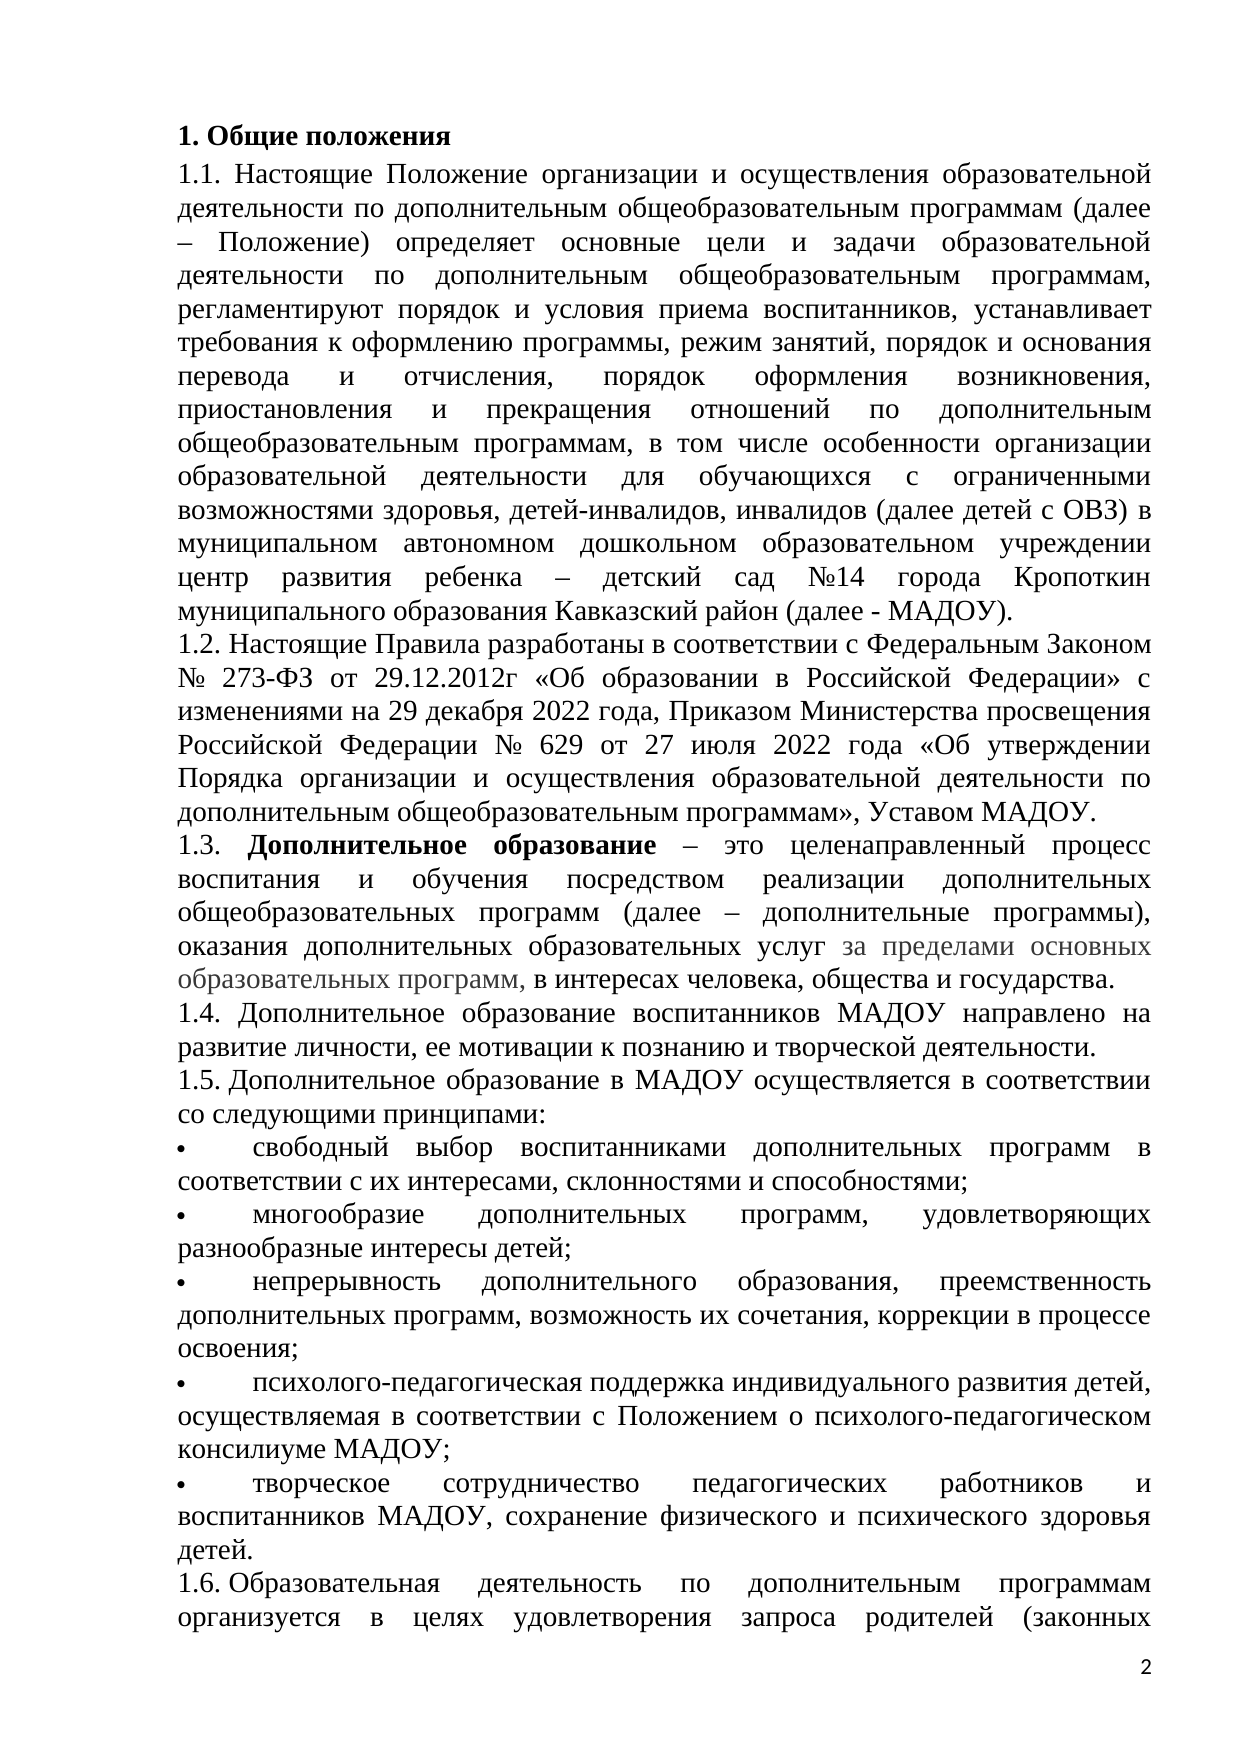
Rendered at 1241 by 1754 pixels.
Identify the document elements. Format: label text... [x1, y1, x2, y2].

text 1.5. Дополнительное образование в МАДОУ осуществляется в соответствии со следующими принципами: [177, 1062, 1152, 1129]
list творческое сотрудничество педагогических работников и воспитанников МАДОУ, сохранение физического и психического здоровья детей. [177, 1465, 1152, 1565]
text 1.2. Настоящие Правила разработаны в соответствии с Федеральным Законом № 273-ФЗ от 29.12.2012г «Об образовании в Российской Федерации» с изменениями на 29 декабря 2022 года, Приказом Министерства просвещения Российской Федерации № 629 от 27 июля 2022 года «Об утверждении Порядка организации и осуществления образовательной деятельности по дополнительным общеобразовательным программам», Уставом МАДОУ. [177, 626, 1152, 827]
text 1.4. Дополнительное образование воспитанников МАДОУ направлено на развитие личности, ее мотивации к познанию и творческой деятельности. [177, 995, 1152, 1062]
text 1.1. Настоящие Положение организации и осуществления образовательной деятельности по дополнительным общеобразовательным программам (далее – Положение) определяет основные цели и задачи образовательной деятельности по дополнительным общеобразовательным программам, регламентируют порядок и условия приема воспитанников, устанавливает требования к оформлению программы, режим занятий, порядок и основания перевода и отчисления, порядок оформления возникновения, приостановления и прекращения отношений по дополнительным общеобразовательным программам, в том числе особенности организации образовательной деятельности для обучающихся с ограниченными возможностями здоровья, детей-инвалидов, инвалидов (далее детей с ОВЗ) в муниципальном автономном дошкольном образовательном учреждении центр развития ребенка – детский сад №14 города Кропоткин муниципального образования Кавказский район (далее - МАДОУ). [177, 157, 1152, 626]
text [177, 1565, 1152, 1632]
list психолого-педагогическая поддержка индивидуального развития детей, осуществляемая в соответствии с Положением о психолого-педагогическом консилиуме МАДОУ; [177, 1364, 1152, 1465]
list многообразие дополнительных программ, удовлетворяющих разнообразные интересы детей; [177, 1196, 1152, 1263]
list непрерывность дополнительного образования, преемственность дополнительных программ, возможность их сочетания, коррекции в процессе освоения; [177, 1263, 1152, 1364]
text 1.3. Дополнительное образование – это целенаправленный процесс воспитания и обучения посредством реализации дополнительных общеобразовательных программ (далее – дополнительные программы), оказания дополнительных образовательных услуг за пределами основных образовательных программ, в интересах человека, общества и государства. [177, 827, 1152, 995]
text 1. Общие положения [177, 118, 1152, 152]
list свободный выбор воспитанниками дополнительных программ в соответствии с их интересами, склонностями и способностями; [177, 1129, 1152, 1196]
